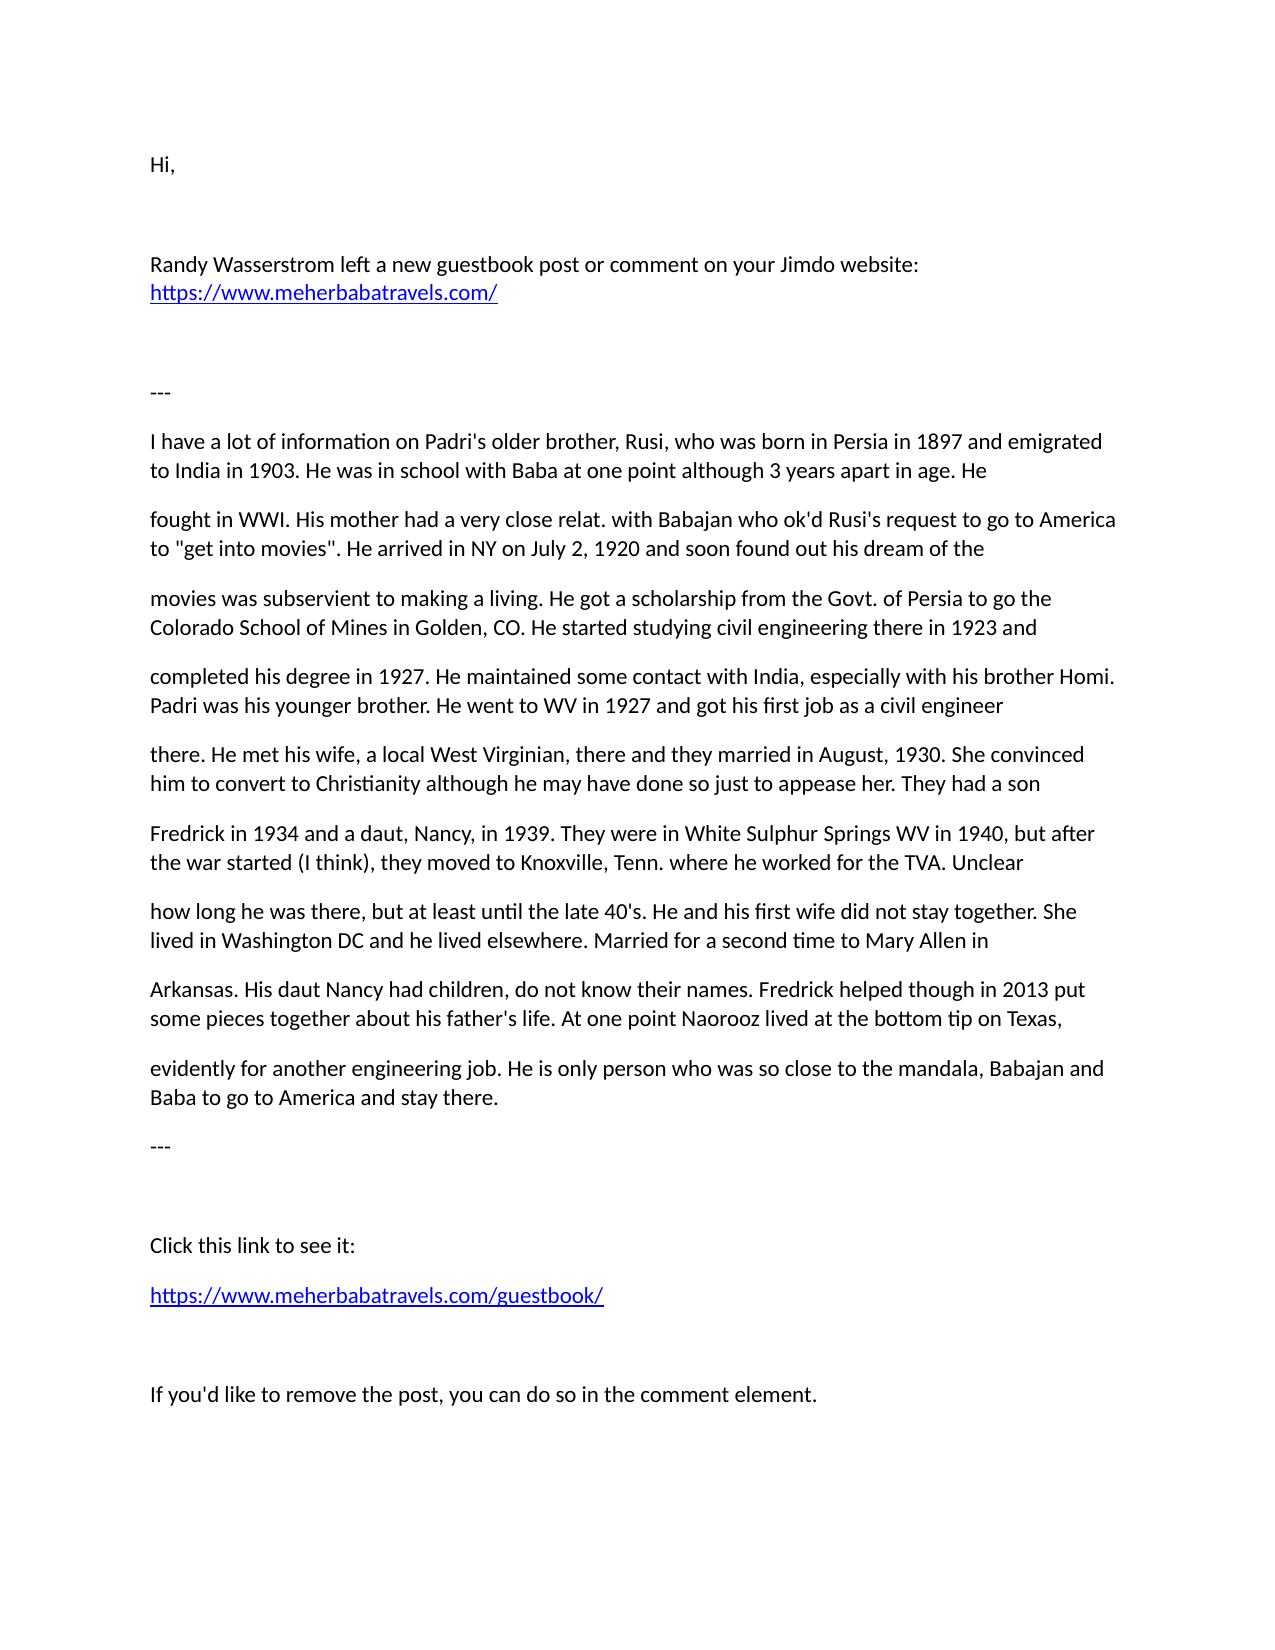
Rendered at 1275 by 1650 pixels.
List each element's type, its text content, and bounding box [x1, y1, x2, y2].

text fought in WWI. His mother had a very close relat. with Babajan who ok'd Rusi's request to go to America to "get into movies". He arrived in NY on July 2, 1920 and soon found out his dream of the [150, 505, 1125, 562]
text Randy Wasserstrom left a new guestbook post or comment on your Jimdo website: https://www.meherbabatravels.com/ [150, 249, 1125, 307]
text evidently for another engineering job. He is only person who was so close to the mandala, Babajan and Baba to go to America and stay there. [150, 1053, 1125, 1111]
text there. He met his wife, a local West Virginian, there and they married in August, 1930. She convinced him to convert to Christianity although he may have done so just to appease her. They had a son [150, 740, 1125, 797]
text Hi, [150, 150, 1125, 179]
text If you'd like to remove the post, you can do so in the comment element. [150, 1379, 1125, 1408]
text movies was subservient to making a living. He got a scholarship from the Govt. of Persia to go the Colorado School of Mines in Golden, CO. He started studying civil engineering there in 1923 and [150, 583, 1125, 641]
text Fredrick in 1934 and a daut, Nancy, in 1939. They were in White Sulphur Springs WV in 1940, but after the war started (I think), they moved to Knoxville, Tenn. where he worked for the TVA. Unclear [150, 818, 1125, 876]
text I have a lot of information on Padri's older brother, Rusi, who was born in Persia in 1897 and emigrated to India in 1903. He was in school with Baba at one point although 3 years apart in age. He [150, 427, 1125, 484]
text --- [150, 377, 1125, 406]
text how long he was there, but at least until the late 40's. He and his first wife did not stay together. She lived in Washington DC and he lived elsewhere. Married for a second time to Mary Allen in [150, 897, 1125, 954]
text --- [150, 1132, 1125, 1160]
text https://www.meherbabatravels.com/guestbook/ [150, 1280, 1125, 1309]
text completed his degree in 1927. He maintained some contact with India, especially with his brother Homi. Padri was his younger brother. He went to WV in 1927 and got his first job as a civil engineer [150, 662, 1125, 719]
text Click this link to see it: [150, 1231, 1125, 1259]
text Arkansas. His daut Nancy had children, do not know their names. Fredrick helped though in 2013 put some pieces together about his father's life. At one point Naorooz lived at the bottom tip on Texas, [150, 975, 1125, 1032]
